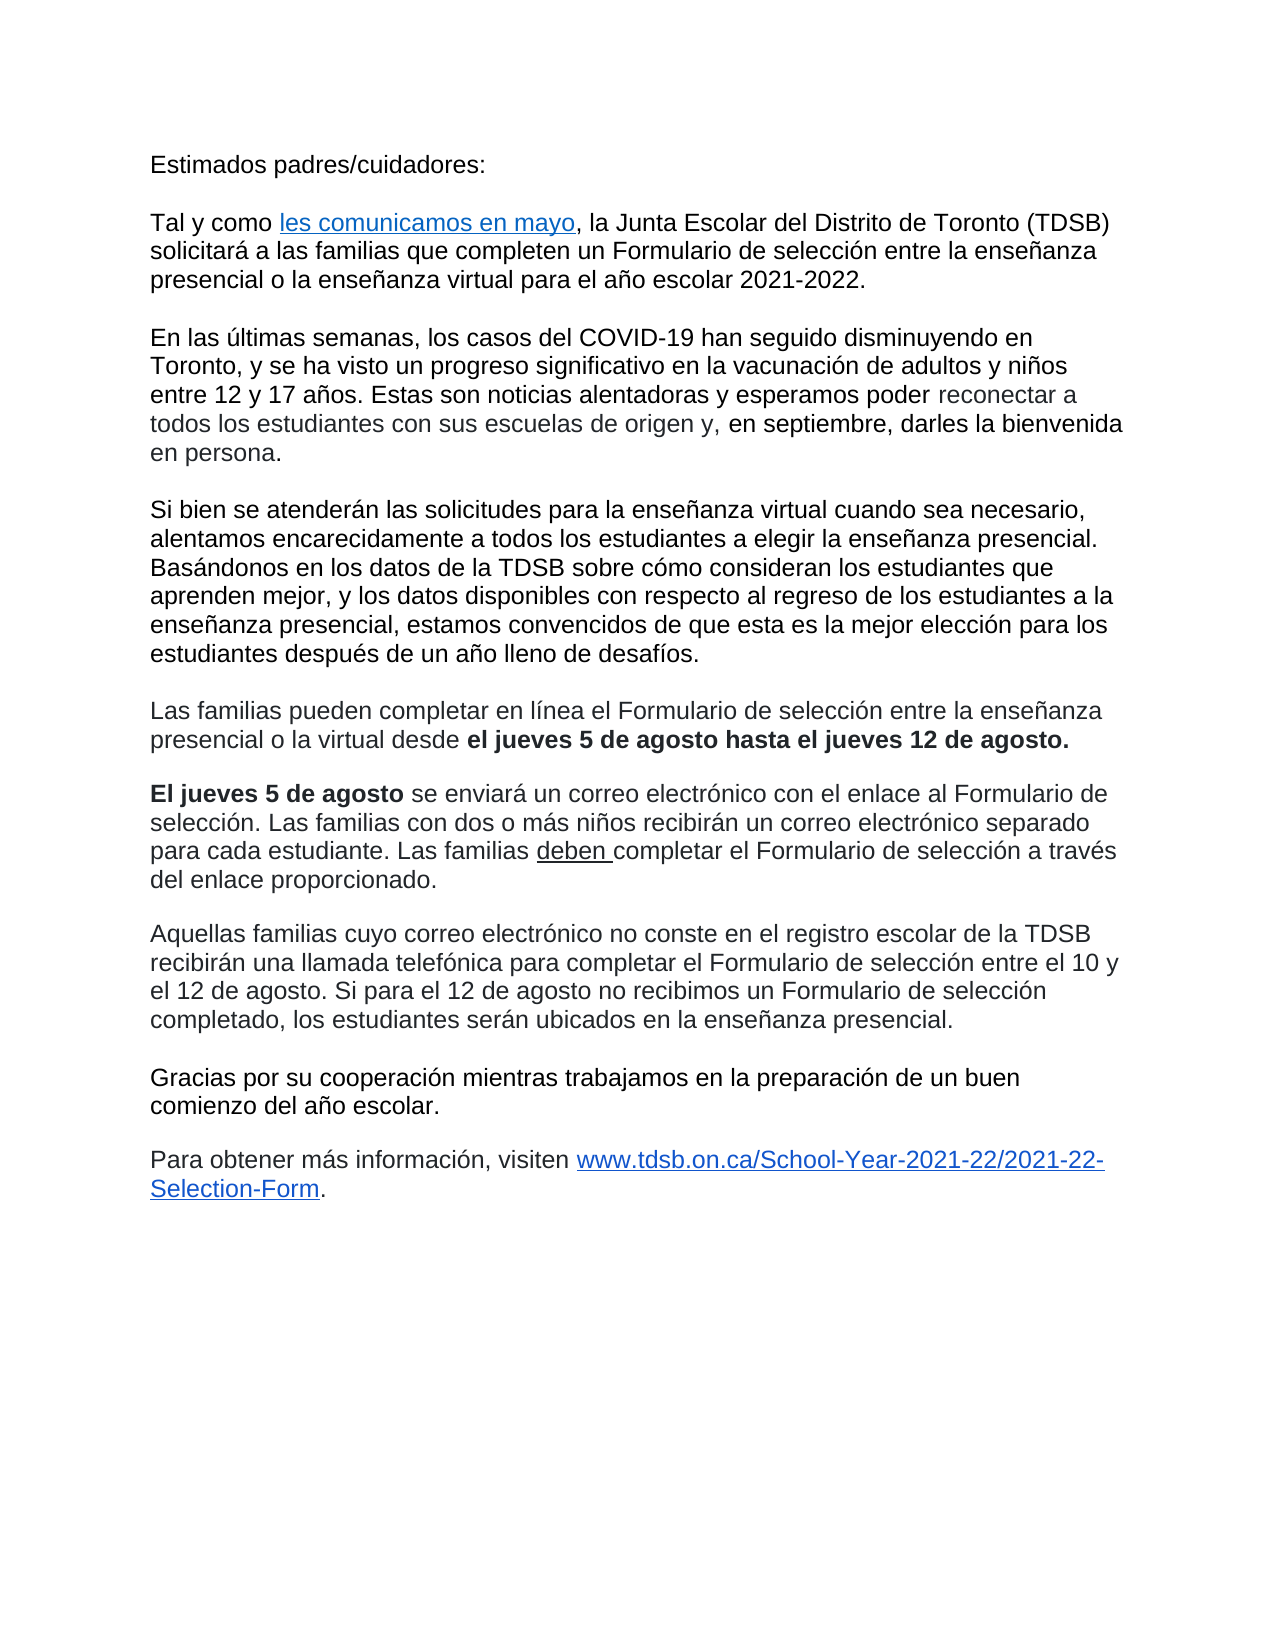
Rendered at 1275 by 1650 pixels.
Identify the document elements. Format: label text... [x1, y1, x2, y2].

text Aquellas familias cuyo correo electrónico no conste en el registro escolar de la TDSB recibirán una llamada telefónica para completar el Formulario de selección entre el 10 y el 12 de agosto. Si para el 12 de agosto no recibimos un Formulario de selección completado, los estudiantes serán ubicados en la enseñanza presencial. Gracias por su cooperación mientras trabajamos en la preparación de un buen comienzo del año escolar. [150, 919, 1125, 1120]
text Las familias pueden completar en línea el Formulario de selección entre la enseñanza presencial o la virtual desde el jueves 5 de agosto hasta el jueves 12 de agosto. [150, 696, 1125, 754]
text El jueves 5 de agosto se enviará un correo electrónico con el enlace al Formulario de selección. Las familias con dos o más niños recibirán un correo electrónico separado para cada estudiante. Las familias deben completar el Formulario de selección a través del enlace proporcionado. [150, 779, 1125, 894]
text Para obtener más información, visiten www.tdsb.on.ca/School-Year-2021-22/2021-22-Selection-Form. [150, 1145, 1125, 1202]
text Estimados padres/cuidadores: [150, 150, 1125, 179]
text Si bien se atenderán las solicitudes para la enseñanza virtual cuando sea necesario, alentamos encarecidamente a todos los estudiantes a elegir la enseñanza presencial. Basándonos en los datos de la TDSB sobre cómo consideran los estudiantes que aprenden mejor, y los datos disponibles con respecto al regreso de los estudiantes a la enseñanza presencial, estamos convencidos de que esta es la mejor elección para los estudiantes después de un año lleno de desafíos. [150, 495, 1125, 667]
text Tal y como les comunicamos en mayo, la Junta Escolar del Distrito de Toronto (TDSB) solicitará a las familias que completen un Formulario de selección entre la enseñanza presencial o la enseñanza virtual para el año escolar 2021-2022. [150, 207, 1125, 294]
text En las últimas semanas, los casos del COVID-19 han seguido disminuyendo en Toronto, y se ha visto un progreso significativo en la vacunación de adultos y niños entre 12 y 17 años. Estas son noticias alentadoras y esperamos poder reconectar a todos los estudiantes con sus escuelas de origen y, en septiembre, darles la bienvenida en persona. [150, 322, 1125, 466]
